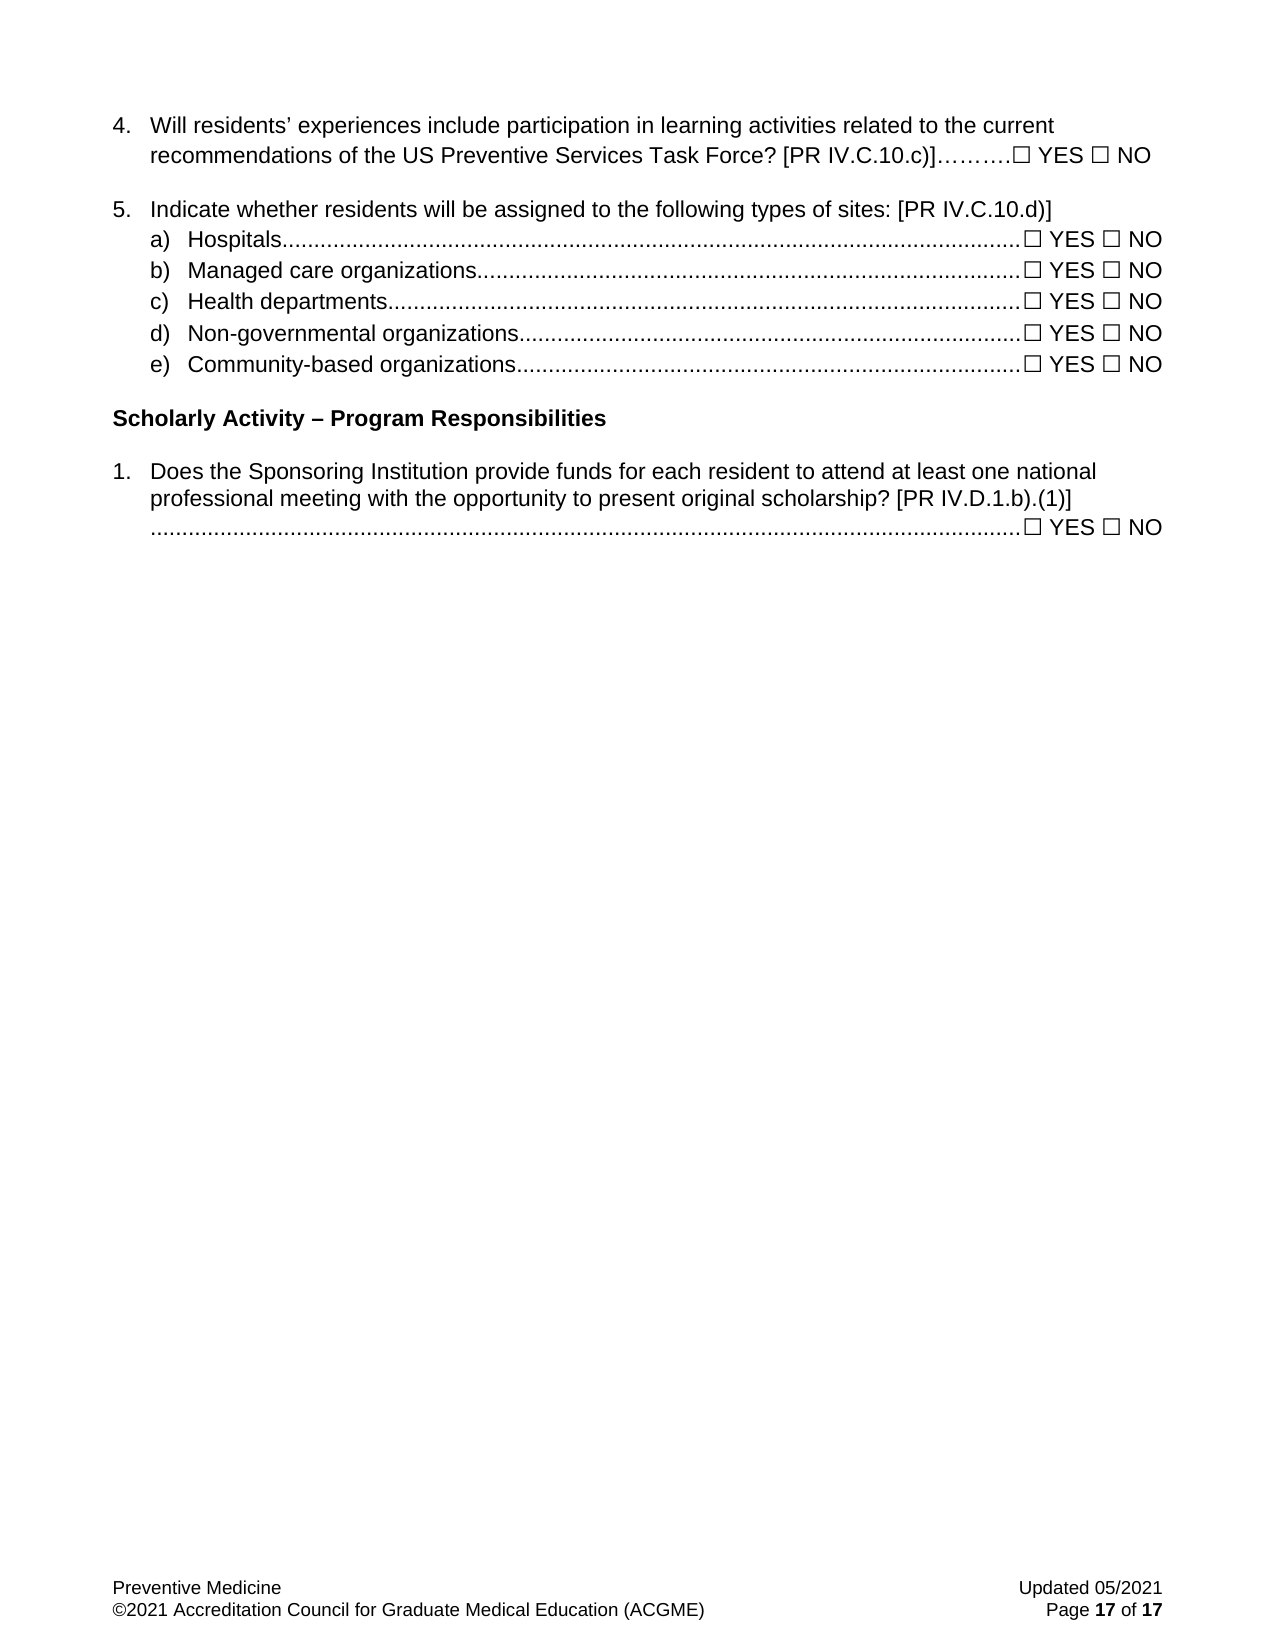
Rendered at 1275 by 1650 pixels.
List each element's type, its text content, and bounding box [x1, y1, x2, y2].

list Managed care organizations YES NO [150, 254, 1162, 285]
list Indicate whether residents will be assigned to the following types of sites: [PR IV.C.10.d)] [112, 196, 1162, 223]
list Community-based organizations YES NO [150, 348, 1162, 379]
list Does the Sponsoring Institution provide funds for each resident to attend at least one national professional meeting with the opportunity to present original scholarship? [PR IV.D.1.b).(1)] YES NO [112, 458, 1162, 542]
list Non-governmental organizations YES NO [150, 317, 1162, 348]
list Hospitals YES NO [150, 223, 1162, 254]
list Health departments YES NO [150, 285, 1162, 317]
text Scholarly Activity – Program Responsibilities [112, 405, 1162, 432]
list Will residents’ experiences include participation in learning activities related to the current recommendations of the US Preventive Services Task Force? [PR IV.C.10.c)]………. YES NO [112, 112, 1162, 170]
